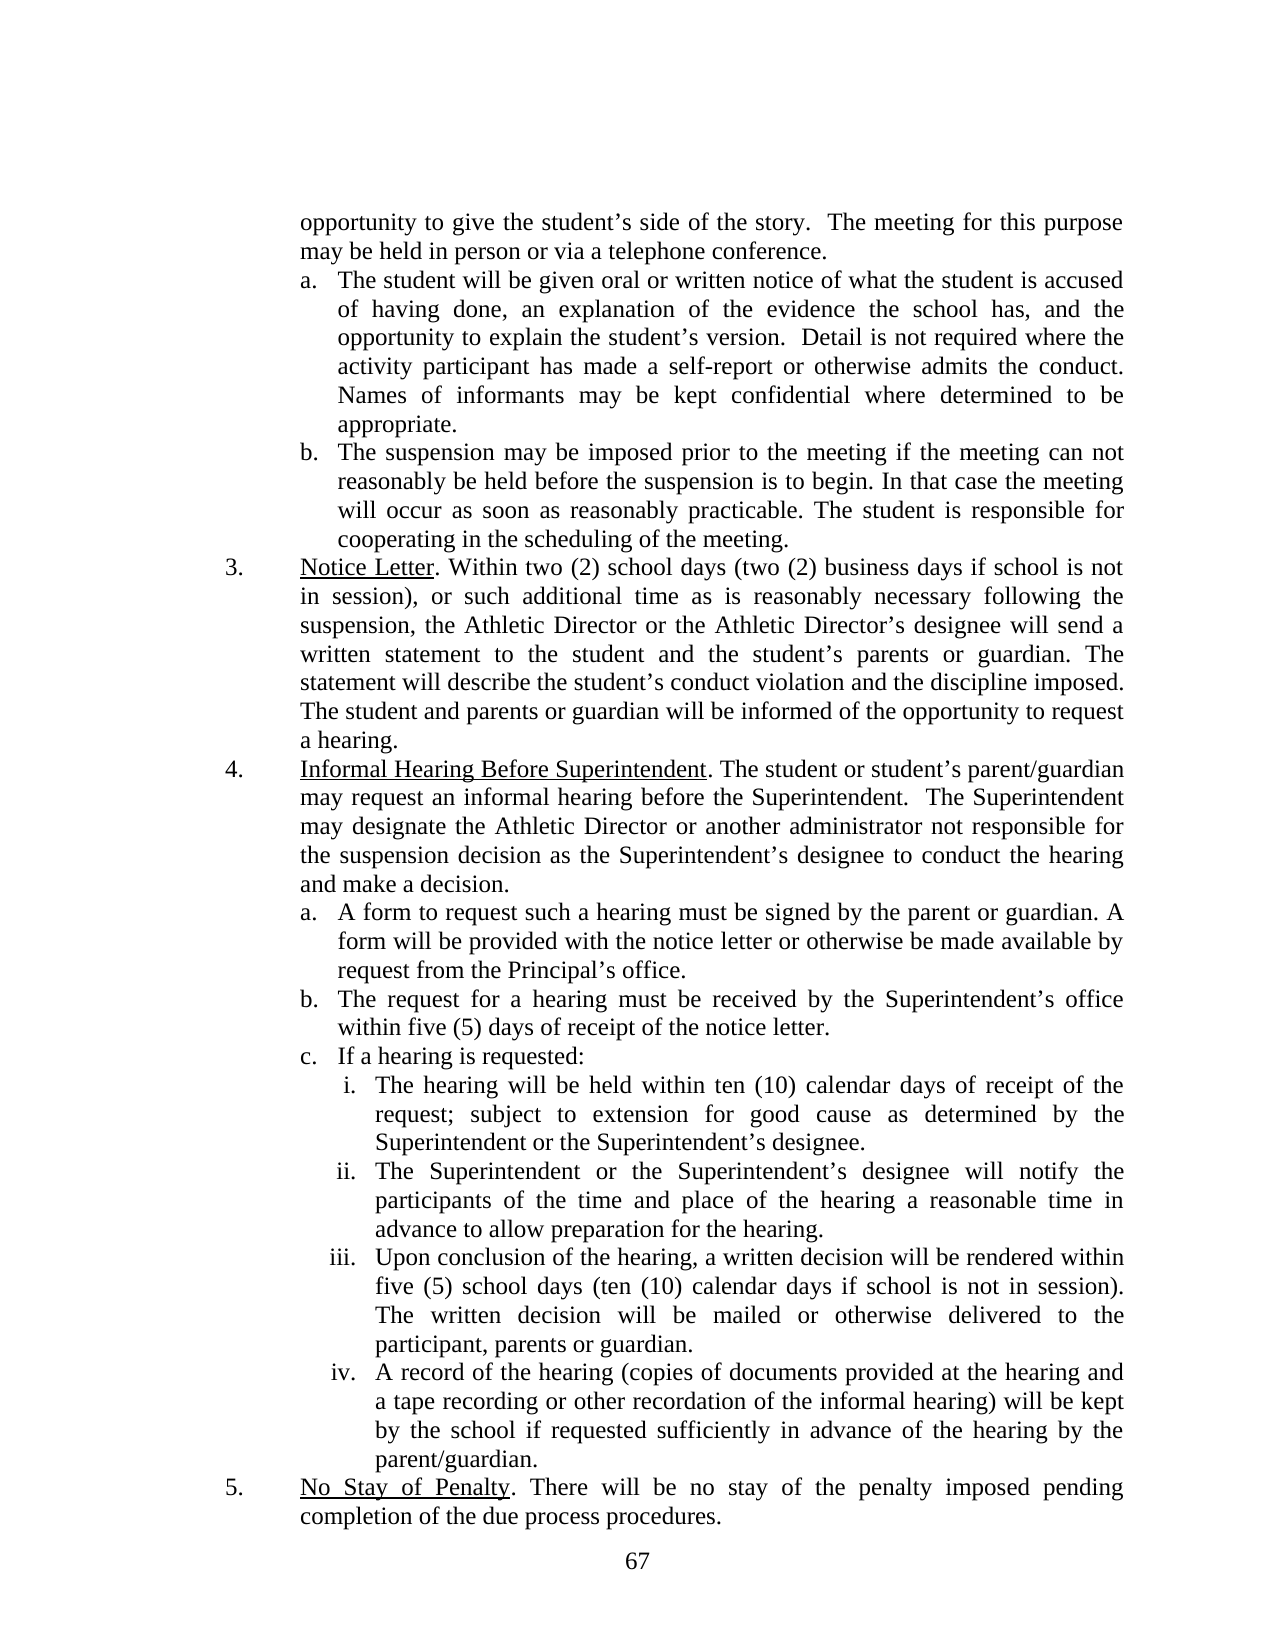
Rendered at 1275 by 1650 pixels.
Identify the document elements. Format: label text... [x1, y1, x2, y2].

list Informal Hearing Before Superintendent. The student or student’s parent/guardian may request an informal hearing before the Superintendent. The Superintendent may designate the Athletic Director or another administrator not responsible for the suspension decision as the Superintendent’s designee to conduct the hearing and make a decision. [225, 754, 1125, 897]
list If a hearing is requested: [300, 1041, 1125, 1070]
list The suspension may be imposed prior to the meeting if the meeting can not reasonably be held before the suspension is to begin. In that case the meeting will occur as soon as reasonably practicable. The student is responsible for cooperating in the scheduling of the meeting. [300, 437, 1125, 552]
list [225, 207, 1125, 265]
list Upon conclusion of the hearing, a written decision will be rendered within five (5) school days (ten (10) calendar days if school is not in session). The written decision will be mailed or otherwise delivered to the participant, parents or guardian. [356, 1242, 1125, 1357]
list No Stay of Penalty. There will be no stay of the penalty imposed pending completion of the due process procedures. [225, 1472, 1125, 1530]
list The Superintendent or the Superintendent’s designee will notify the participants of the time and place of the hearing a reasonable time in advance to allow preparation for the hearing. [356, 1156, 1125, 1242]
list A form to request such a hearing must be signed by the parent or guardian. A form will be provided with the notice letter or otherwise be made available by request from the Principal’s office. [300, 897, 1125, 984]
list A record of the hearing (copies of documents provided at the hearing and a tape recording or other recordation of the informal hearing) will be kept by the school if requested sufficiently in advance of the hearing by the parent/guardian. [356, 1357, 1125, 1472]
list Notice Letter. Within two (2) school days (two (2) business days if school is not in session), or such additional time as is reasonably necessary following the suspension, the Athletic Director or the Athletic Director’s designee will send a written statement to the student and the student’s parents or guardian. The statement will describe the student’s conduct violation and the discipline imposed. The student and parents or guardian will be informed of the opportunity to request a hearing. [225, 552, 1125, 754]
list The student will be given oral or written notice of what the student is accused of having done, an explanation of the evidence the school has, and the opportunity to explain the student’s version. Detail is not required where the activity participant has made a self-report or otherwise admits the conduct. Names of informants may be kept confidential where determined to be appropriate. [300, 265, 1125, 437]
list The request for a hearing must be received by the Superintendent’s office within five (5) days of receipt of the notice letter. [300, 984, 1125, 1041]
list The hearing will be held within ten (10) calendar days of receipt of the request; subject to extension for good cause as determined by the Superintendent or the Superintendent’s designee. [356, 1070, 1125, 1156]
